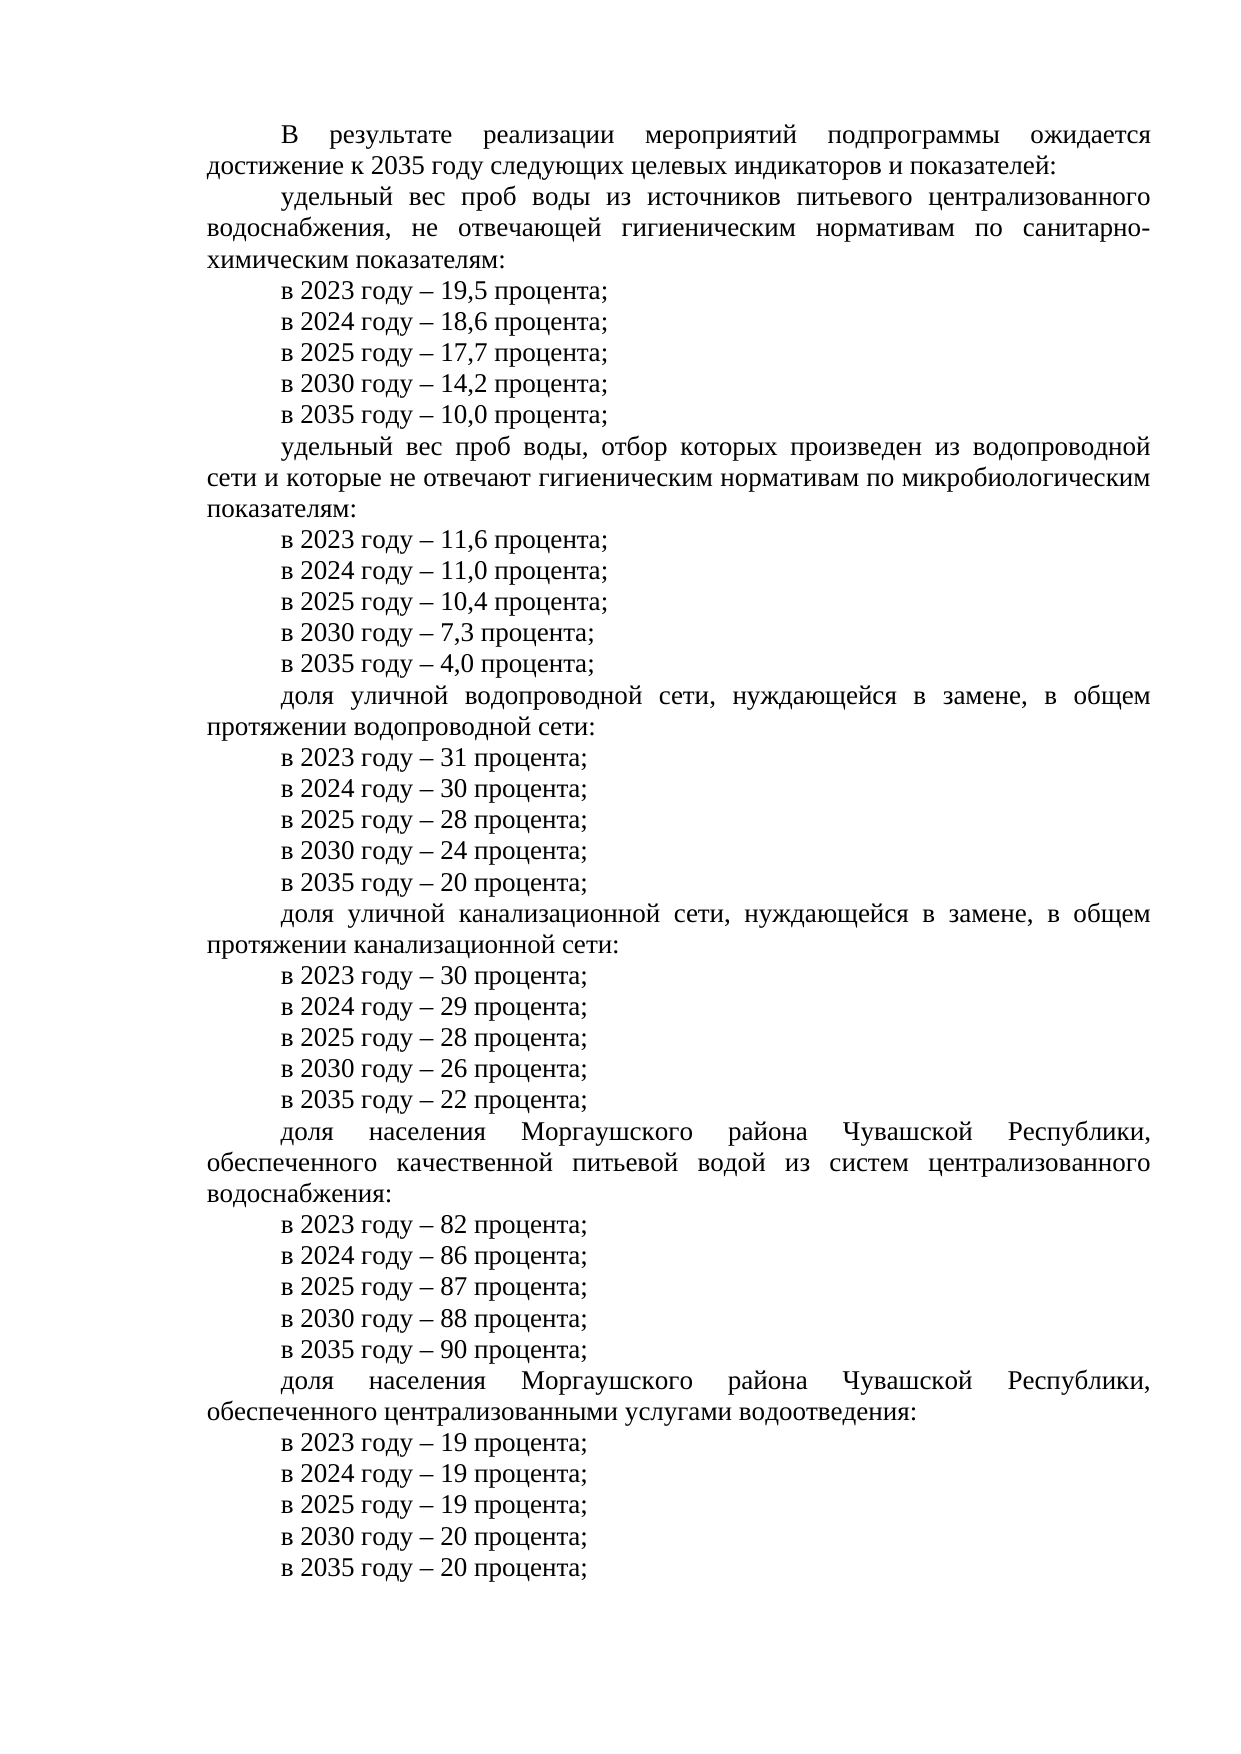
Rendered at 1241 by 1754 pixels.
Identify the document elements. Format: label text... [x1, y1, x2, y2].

text в 2024 году – 86 процента; [207, 1239, 1152, 1271]
text удельный вес проб воды из источников питьевого централизованного водоснабжения, не отвечающей гигиеническим нормативам по санитарно-химическим показателям: [207, 180, 1152, 274]
text в 2030 году – 24 процента; [207, 834, 1152, 866]
text доля уличной водопроводной сети, нуждающейся в замене, в общем протяжении водопроводной сети: [207, 679, 1152, 741]
text в 2024 году – 19 процента; [207, 1457, 1152, 1488]
text в 2023 году – 30 процента; [207, 959, 1152, 990]
text в 2035 году – 20 процента; [207, 866, 1152, 897]
text в 2024 году – 11,0 процента; [207, 554, 1152, 585]
text в 2025 году – 19 процента; [207, 1488, 1152, 1520]
text в 2023 году – 11,6 процента; [207, 523, 1152, 554]
text в 2025 году – 17,7 процента; [207, 336, 1152, 367]
text в 2024 году – 30 процента; [207, 772, 1152, 803]
text в 2023 году – 19,5 процента; [207, 274, 1152, 305]
text в 2030 году – 14,2 процента; [207, 367, 1152, 398]
text в 2030 году – 20 процента; [207, 1520, 1152, 1551]
text в 2023 году – 31 процента; [207, 741, 1152, 772]
text в 2035 году – 10,0 процента; [207, 398, 1152, 429]
text в 2030 году – 7,3 процента; [207, 616, 1152, 648]
text в 2030 году – 88 процента; [207, 1302, 1152, 1333]
text в 2025 году – 87 процента; [207, 1271, 1152, 1302]
text в 2035 году – 4,0 процента; [207, 648, 1152, 679]
text в 2025 году – 28 процента; [207, 1021, 1152, 1052]
text доля уличной канализационной сети, нуждающейся в замене, в общем протяжении канализационной сети: [207, 897, 1152, 959]
text в 2024 году – 18,6 процента; [207, 305, 1152, 336]
text в 2023 году – 19 процента; [207, 1426, 1152, 1457]
text в 2035 году – 20 процента; [207, 1551, 1152, 1582]
text В результате реализации мероприятий подпрограммы ожидается достижение к 2035 году следующих целевых индикаторов и показателей: [207, 118, 1152, 180]
text доля населения Моргаушского района Чувашской Республики, обеспеченного качественной питьевой водой из систем централизованного водоснабжения: [207, 1115, 1152, 1208]
text в 2024 году – 29 процента; [207, 990, 1152, 1021]
text в 2030 году – 26 процента; [207, 1052, 1152, 1084]
text удельный вес проб воды, отбор которых произведен из водопроводной сети и которые не отвечают гигиеническим нормативам по микробиологическим показателям: [207, 429, 1152, 523]
text доля населения Моргаушского района Чувашской Республики, обеспеченного централизованными услугами водоотведения: [207, 1364, 1152, 1426]
text в 2035 году – 22 процента; [207, 1084, 1152, 1115]
text в 2023 году – 82 процента; [207, 1208, 1152, 1239]
text в 2035 году – 90 процента; [207, 1333, 1152, 1364]
text в 2025 году – 28 процента; [207, 803, 1152, 834]
text в 2025 году – 10,4 процента; [207, 585, 1152, 616]
